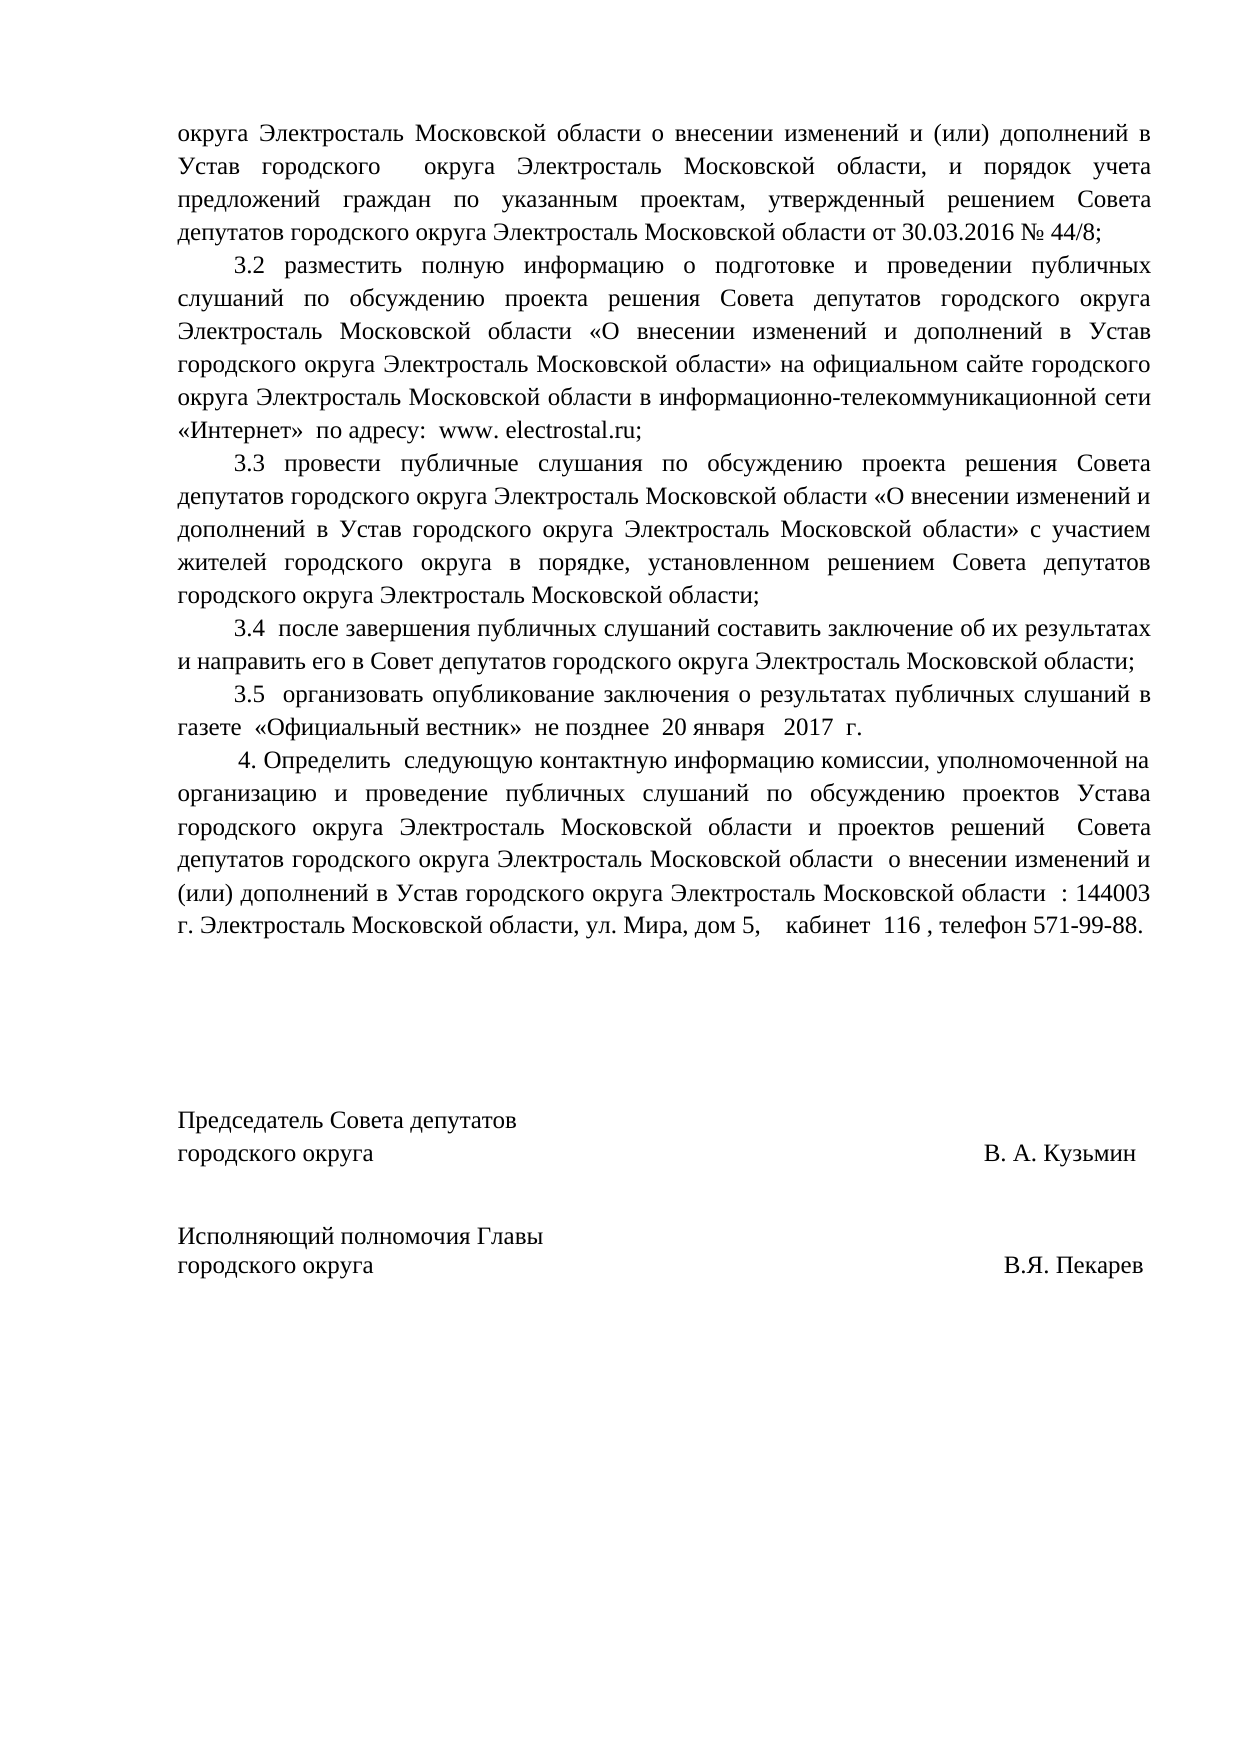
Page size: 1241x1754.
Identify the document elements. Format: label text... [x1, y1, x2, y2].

text Исполняющий полномочия Главы [177, 1221, 1152, 1250]
text 3.5 организовать опубликование заключения о результатах публичных слушаний в газете «Официальный вестник» не позднее 20 января 2017 г. [177, 679, 1152, 741]
text городского округа В. А. Кузьмин [177, 1138, 1152, 1167]
text 3.3 провести публичные слушания по обсуждению проекта решения Совета депутатов городского округа Электросталь Московской области «О внесении изменений и дополнений в Устав городского округа Электросталь Московской области» с участием жителей городского округа в порядке, установленном решением Совета депутатов городского округа Электросталь Московской области; [177, 448, 1152, 609]
text 4. Определить следующую контактную информацию комиссии, уполномоченной на организацию и проведение публичных слушаний по обсуждению проектов Устава городского округа Электросталь Московской области и проектов решений Совета депутатов городского округа Электросталь Московской области о внесении изменений и (или) дополнений в Устав городского округа Электросталь Московской области : 144003 г. Электросталь Московской области, ул. Мира, дом 5, кабинет 116 , телефон 571-99-88. [177, 746, 1152, 939]
text 3.2 разместить полную информацию о подготовке и проведении публичных слушаний по обсуждению проекта решения Совета депутатов городского округа Электросталь Московской области «О внесении изменений и дополнений в Устав городского округа Электросталь Московской области» на официальном сайте городского округа Электросталь Московской области в информационно-телекоммуникационной сети «Интернет» по адресу: www. electrostal.ru; [177, 250, 1152, 444]
text городского округа В.Я. Пекарев [177, 1250, 1152, 1279]
text Председатель Совета депутатов [177, 1105, 1152, 1134]
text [177, 118, 1152, 246]
text 3.4 после завершения публичных слушаний составить заключение об их результатах и направить его в Совет депутатов городского округа Электросталь Московской области; [177, 613, 1152, 675]
